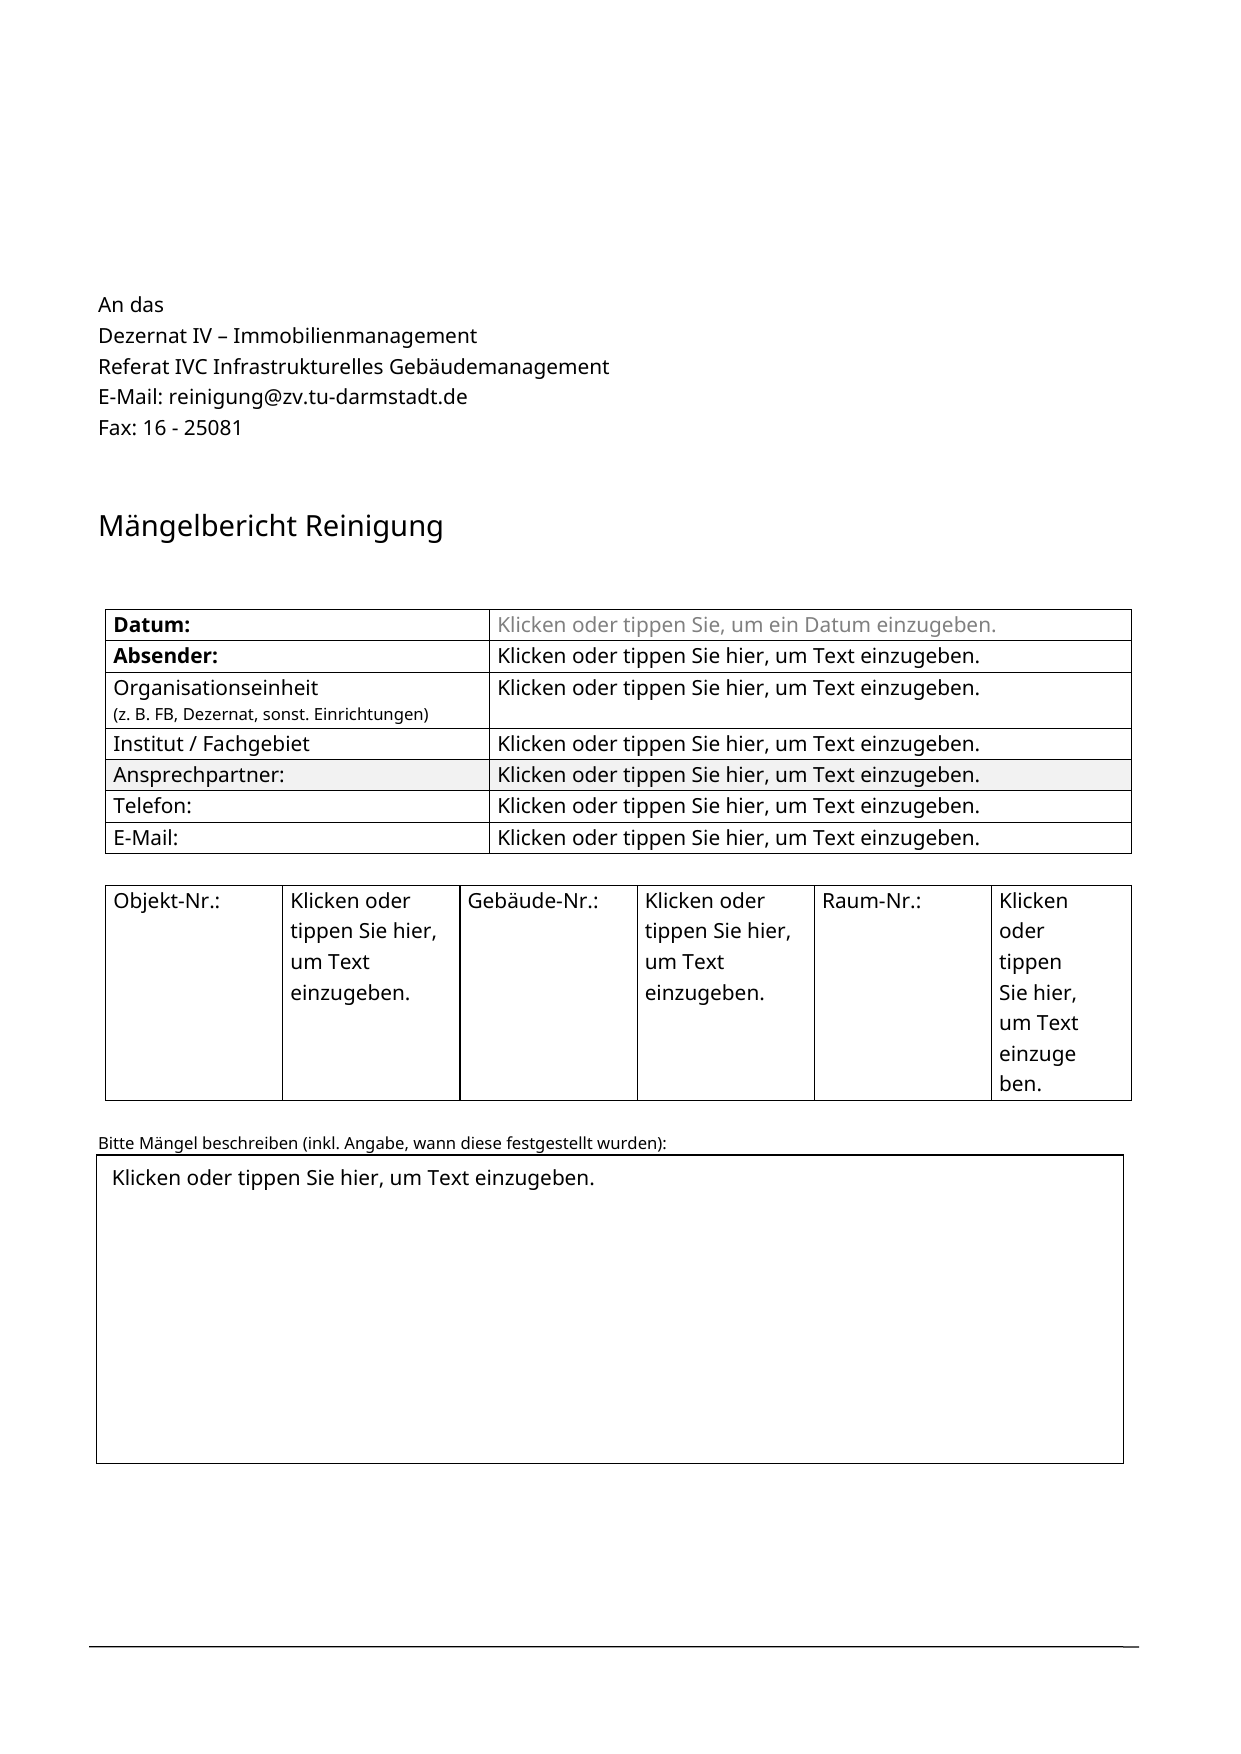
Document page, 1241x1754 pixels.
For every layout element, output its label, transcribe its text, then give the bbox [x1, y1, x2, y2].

table_header Gebäude-Nr.: [461, 886, 637, 1100]
text Bitte Mängel beschreiben (inkl. Angabe, wann diese festgestellt wurden): [98, 1131, 1167, 1154]
table_header Objekt-Nr.: [106, 886, 282, 1100]
table_cell Telefon: [106, 791, 489, 822]
text Referat IVC Infrastrukturelles Gebäudemanagement [98, 352, 1167, 380]
table_cell Ansprechpartner: [106, 760, 489, 790]
table_cell Absender: [106, 641, 489, 672]
text Mängelbericht Reinigung [98, 505, 1167, 545]
table_cell Organisationseinheit (z. B. FB, Dezernat, sonst. Einrichtungen) [106, 673, 489, 728]
table_header Raum-Nr.: [815, 886, 991, 1100]
text Fax: 16 - 25081 [98, 413, 1167, 442]
text E-Mail: reinigung@zv.tu-darmstadt.de [98, 382, 1167, 411]
table_header Datum: [106, 610, 489, 640]
table_cell Institut / Fachgebiet [106, 729, 489, 759]
table_cell E-Mail: [106, 823, 489, 853]
text Dezernat IV – Immobilienmanagement [98, 321, 1167, 350]
text An das [98, 291, 1167, 319]
